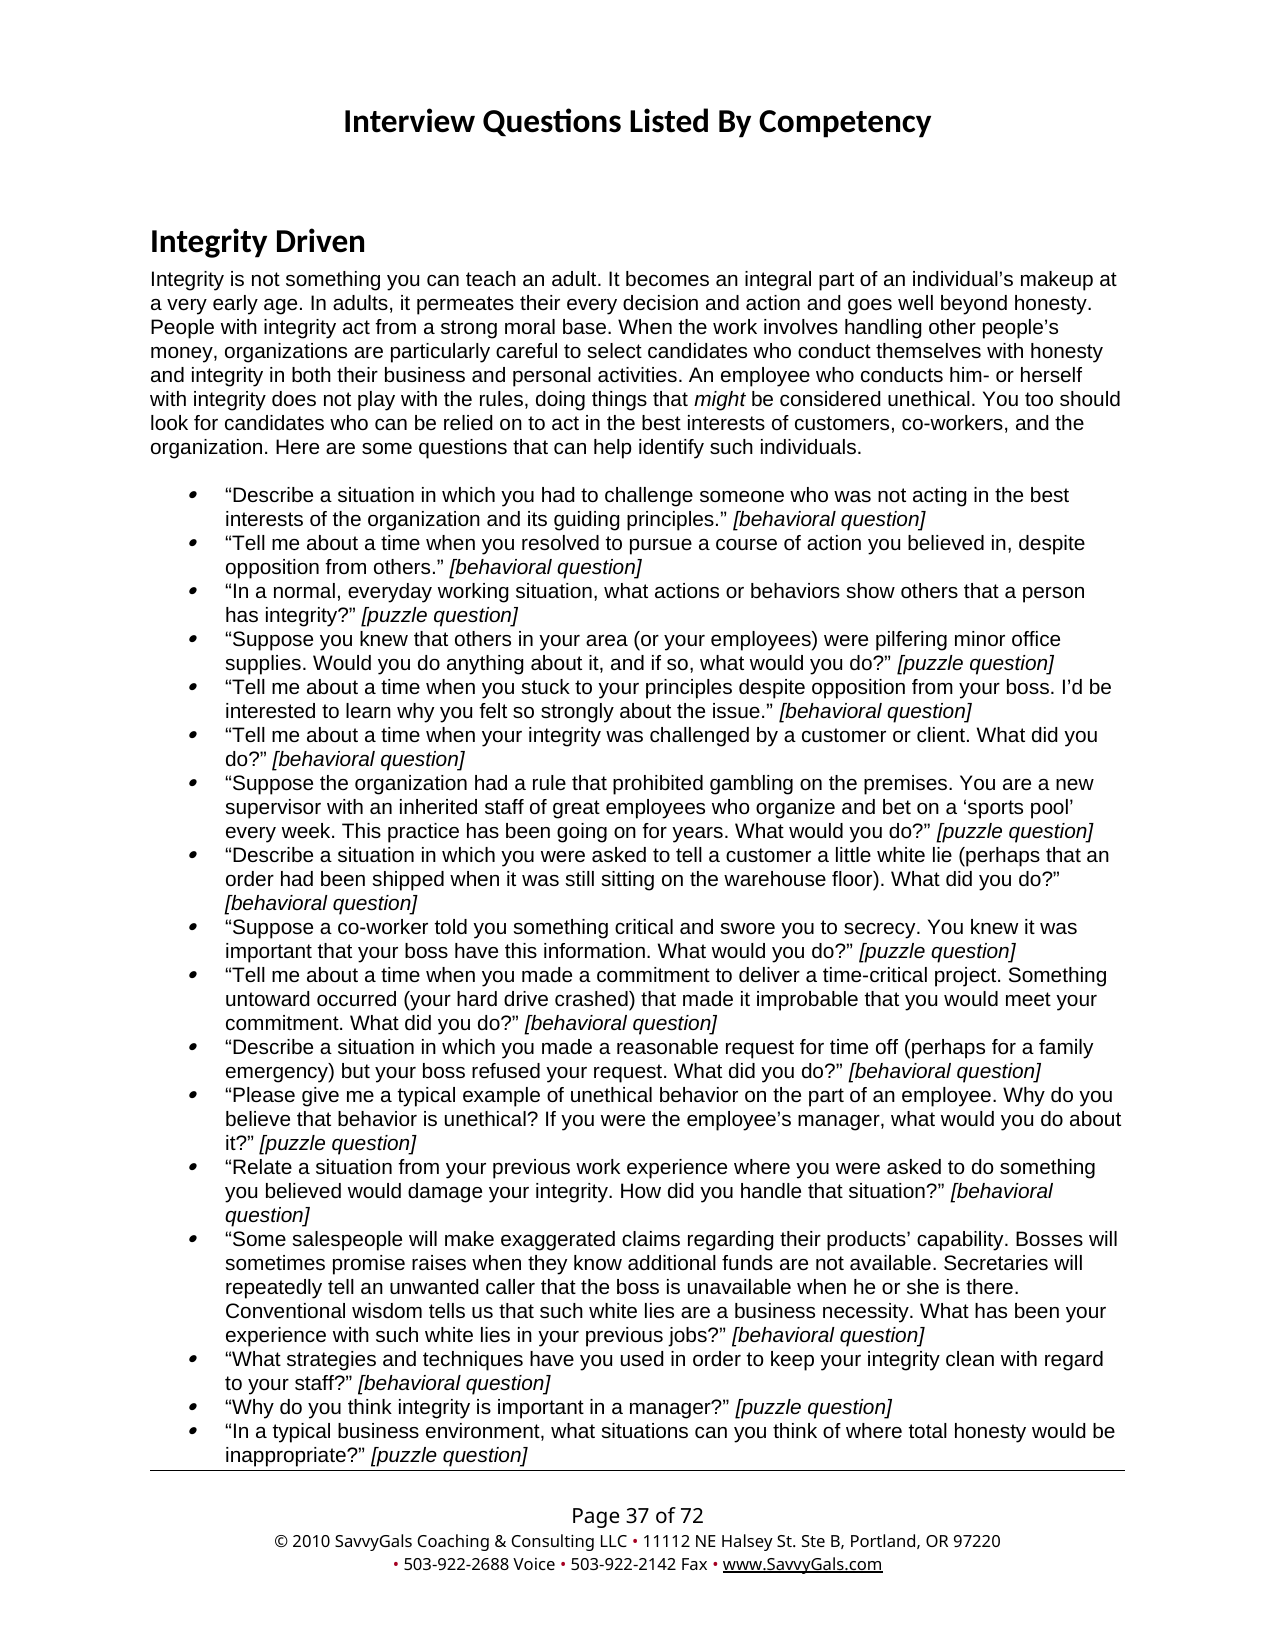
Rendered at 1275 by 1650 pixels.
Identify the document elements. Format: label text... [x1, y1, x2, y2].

list “Describe a situation in which you made a reasonable request for time off (perhaps for a family emergency) but your boss refused your request. What did you do?” [behavioral question] [187, 1035, 1125, 1083]
list “Tell me about a time when you stuck to your principles despite opposition from your boss. I’d be interested to learn why you felt so strongly about the issue.” [behavioral question] [187, 675, 1125, 723]
list “Tell me about a time when your integrity was challenged by a customer or client. What did you do?” [behavioral question] [187, 723, 1125, 771]
text Integrity is not something you can teach an adult. It becomes an integral part of an individual’s makeup at a very early age. In adults, it permeates their every decision and action and goes well beyond honesty. People with integrity act from a strong moral base. When the work involves handling other people’s money, organizations are particularly careful to select candidates who conduct themselves with honesty and integrity in both their business and personal activities. An employee who conducts him- or herself with integrity does not play with the rules, doing things that might be considered unethical. You too should look for candidates who can be relied on to act in the best interests of customers, co-workers, and the organization. Here are some questions that can help identify such individuals. [150, 267, 1125, 459]
list “In a typical business environment, what situations can you think of where total honesty would be inappropriate?” [puzzle question] [187, 1419, 1125, 1467]
list “Some salespeople will make exaggerated claims regarding their products’ capability. Bosses will sometimes promise raises when they know additional funds are not available. Secretaries will repeatedly tell an unwanted caller that the boss is unavailable when he or she is there. Conventional wisdom tells us that such white lies are a business necessity. What has been your experience with such white lies in your previous jobs?” [behavioral question] [187, 1227, 1125, 1347]
list “Suppose a co-worker told you something critical and swore you to secrecy. You knew it was important that your boss have this information. What would you do?” [puzzle question] [187, 915, 1125, 963]
list “Tell me about a time when you made a commitment to deliver a time-critical project. Something untoward occurred (your hard drive crashed) that made it improbable that you would meet your commitment. What did you do?” [behavioral question] [187, 963, 1125, 1035]
list “Relate a situation from your previous work experience where you were asked to do something you believed would damage your integrity. How did you handle that situation?” [behavioral question] [187, 1155, 1125, 1227]
list “Why do you think integrity is important in a manager?” [puzzle question] [187, 1395, 1125, 1419]
subtitle Integrity Driven [150, 220, 1125, 261]
list “Tell me about a time when you resolved to pursue a course of action you believed in, despite opposition from others.” [behavioral question] [187, 531, 1125, 579]
list “Suppose the organization had a rule that prohibited gambling on the premises. You are a new supervisor with an inherited staff of great employees who organize and bet on a ‘sports pool’ every week. This practice has been going on for years. What would you do?” [puzzle question] [187, 771, 1125, 843]
list “Suppose you knew that others in your area (or your employees) were pilfering minor office supplies. Would you do anything about it, and if so, what would you do?” [puzzle question] [187, 627, 1125, 675]
list “Describe a situation in which you had to challenge someone who was not acting in the best interests of the organization and its guiding principles.” [behavioral question] [187, 483, 1125, 531]
list “What strategies and techniques have you used in order to keep your integrity clean with regard to your staff?” [behavioral question] [187, 1347, 1125, 1395]
list “Describe a situation in which you were asked to tell a customer a little white lie (perhaps that an order had been shipped when it was still sitting on the warehouse floor). What did you do?” [behavioral question] [187, 843, 1125, 915]
list “In a normal, everyday working situation, what actions or behaviors show others that a person has integrity?” [puzzle question] [187, 579, 1125, 627]
list “Please give me a typical example of unethical behavior on the part of an employee. Why do you believe that behavior is unethical? If you were the employee’s manager, what would you do about it?” [puzzle question] [187, 1083, 1125, 1155]
